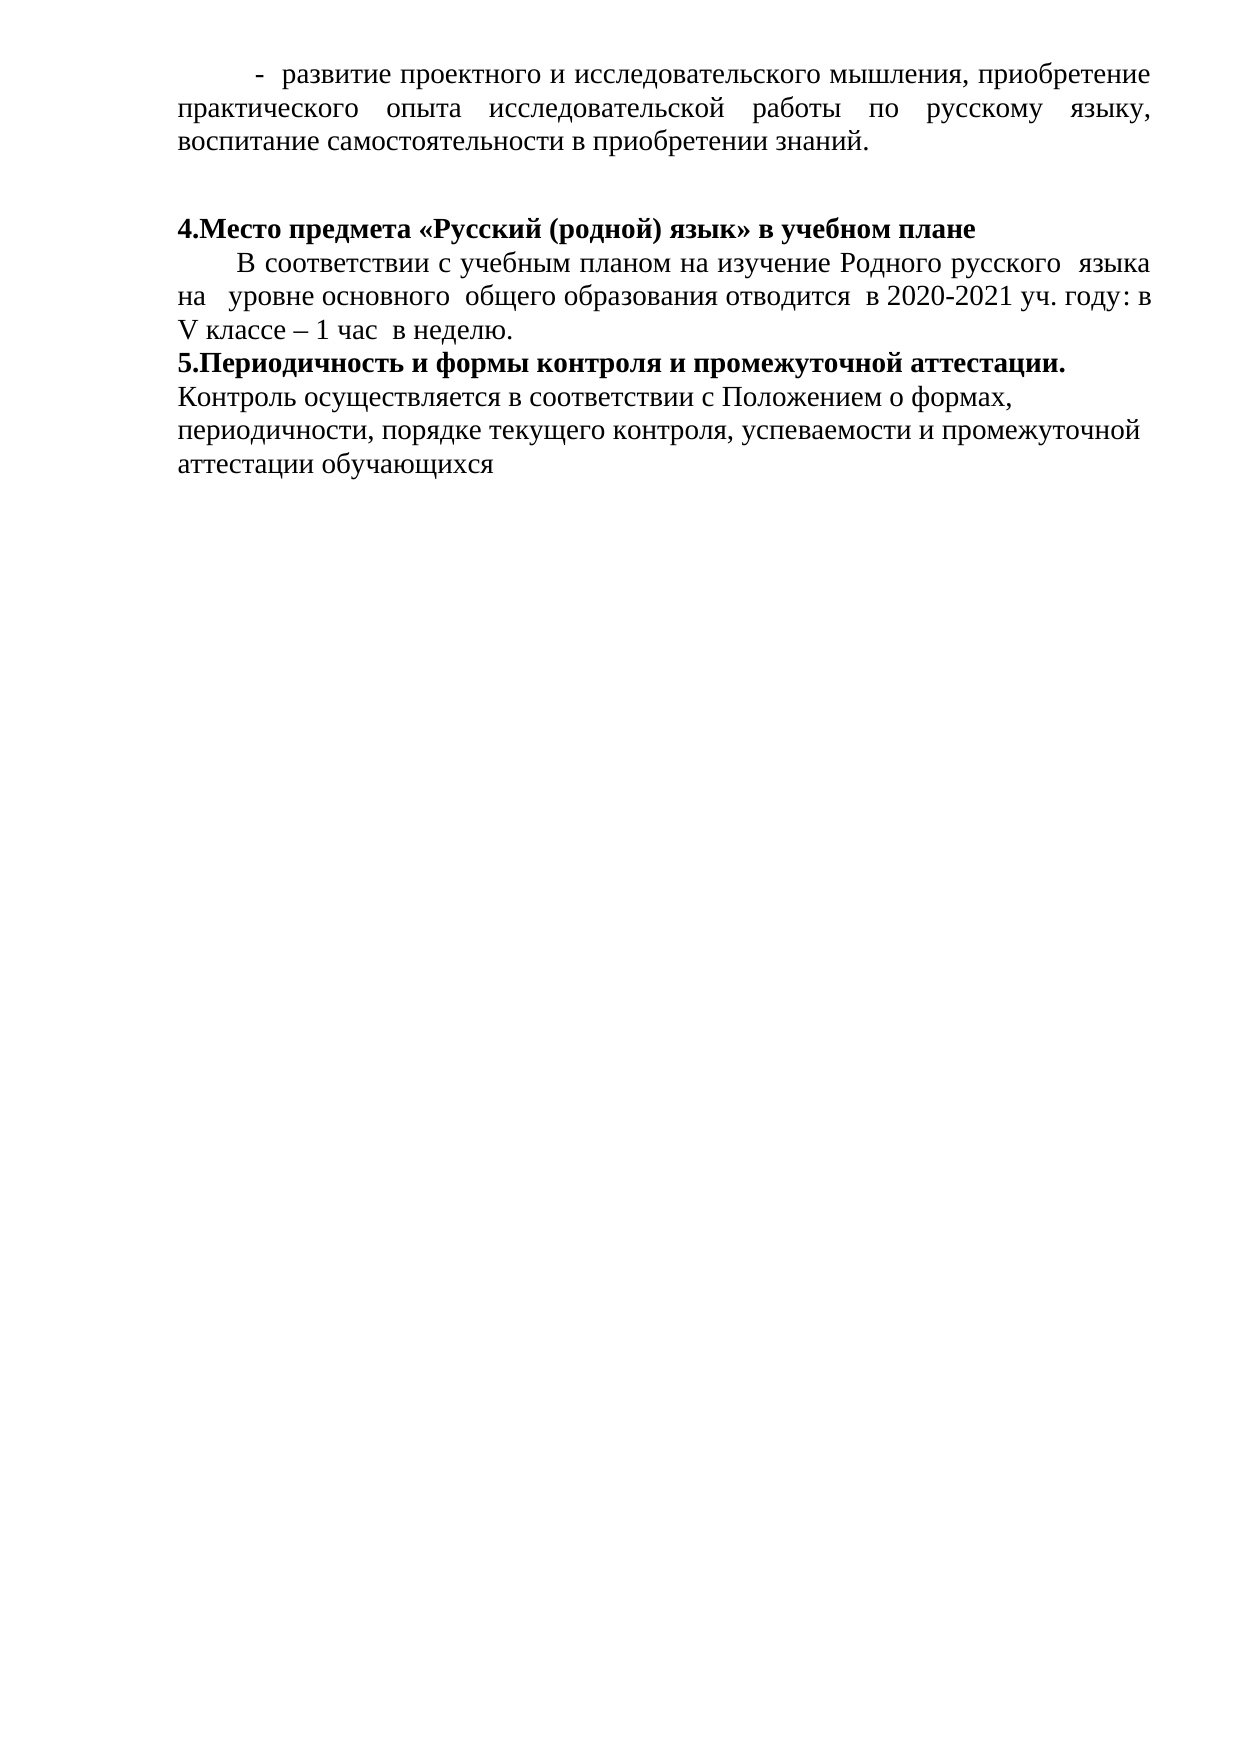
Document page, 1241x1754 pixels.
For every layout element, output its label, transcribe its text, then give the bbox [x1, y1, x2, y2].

text В соответствии с учебным планом на изучение Родного русского языка на уровне основного общего образования отводится в 2020-2021 уч. году: в V классе – 1 час в неделю. [177, 245, 1152, 345]
text Контроль осуществляется в соответствии с Положением о формах, периодичности, порядке текущего контроля, успеваемости и промежуточной аттестации обучающихся [177, 379, 1152, 479]
text 5.Периодичность и формы контроля и промежуточной аттестации. [177, 345, 1152, 379]
text 4.Место предмета «Русский (родной) язык» в учебном плане [177, 211, 1152, 245]
text - развитие проектного и исследовательского мышления, приобретение практического опыта исследовательской работы по русскому языку, воспитание самостоятельности в приобретении знаний. [177, 56, 1152, 157]
